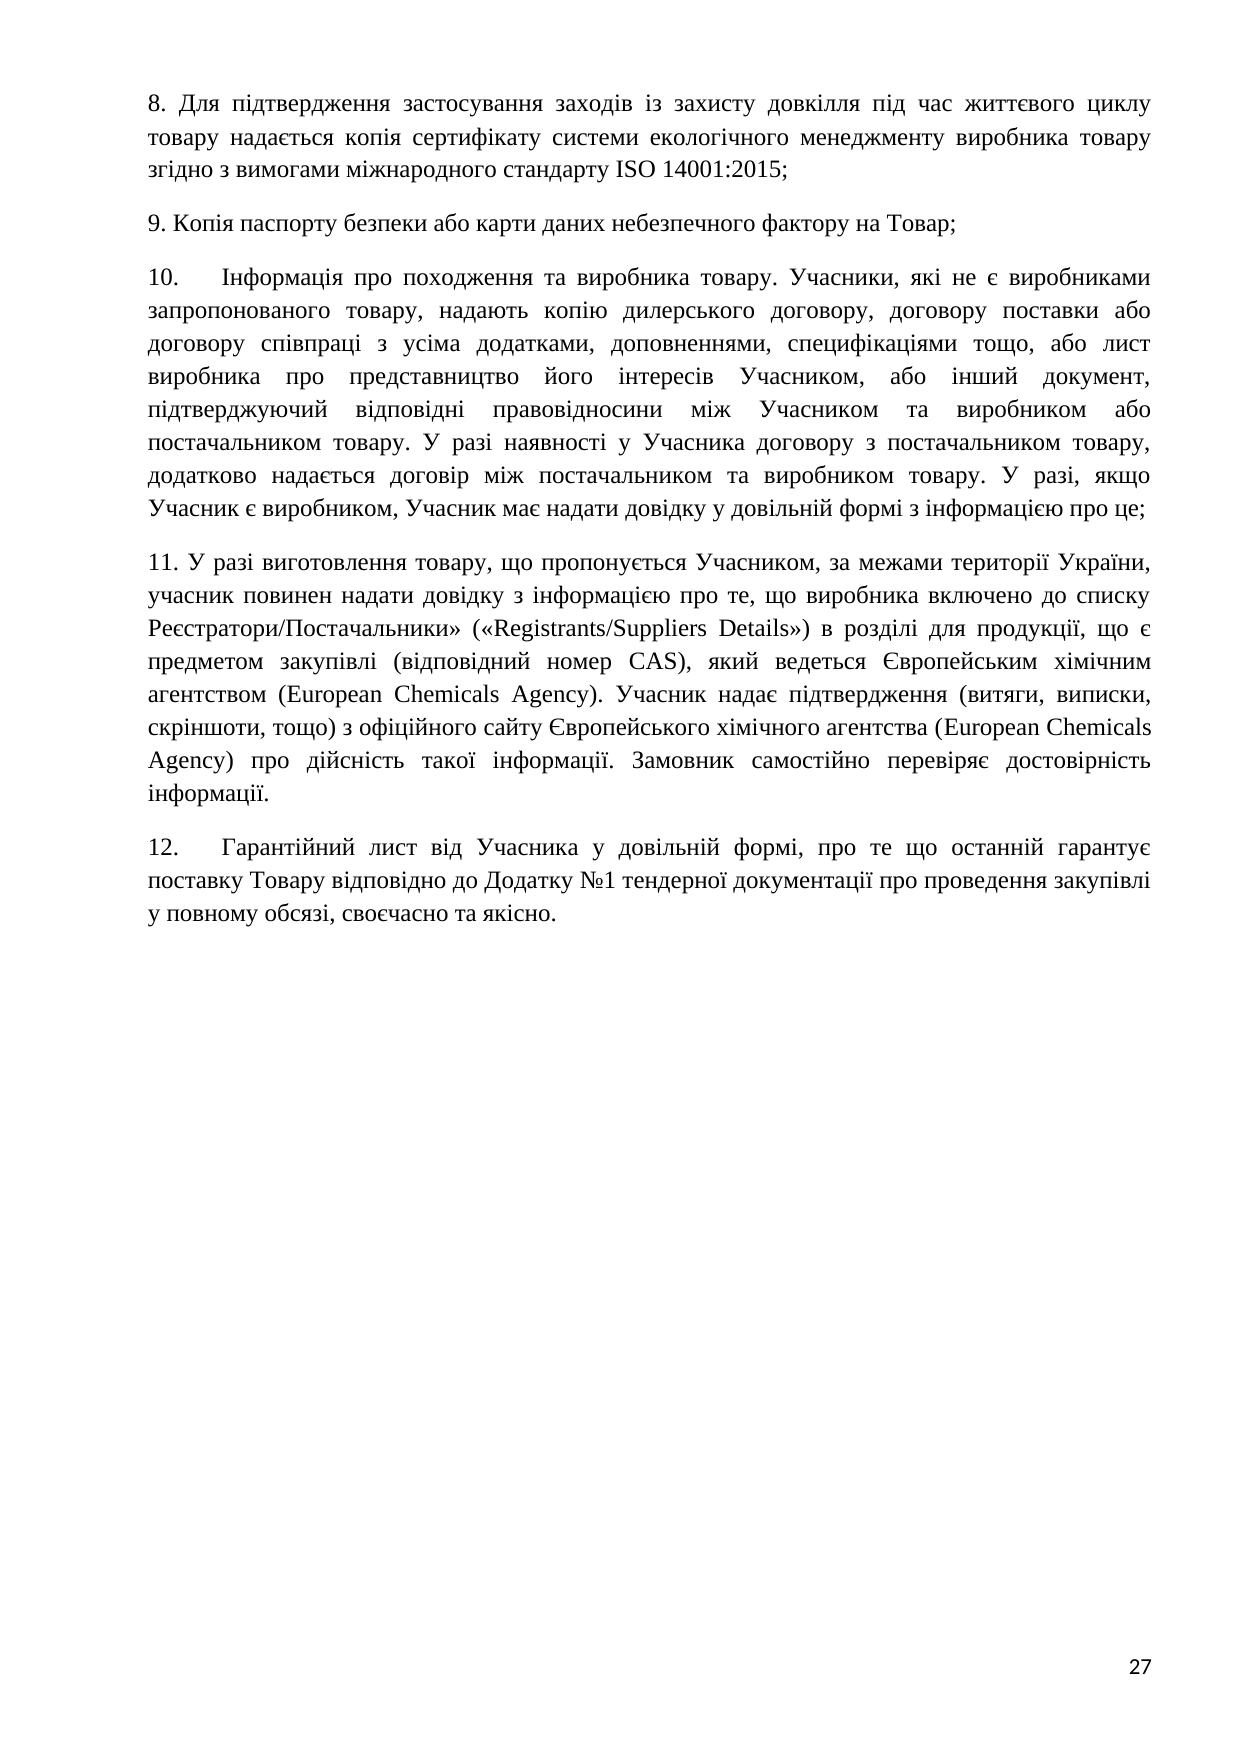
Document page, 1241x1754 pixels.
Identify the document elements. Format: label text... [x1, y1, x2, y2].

text 11. У разі виготовлення товару, що пропонується Учасником, за межами території України, учасник повинен надати довідку з інформацією про те, що виробника включено до списку Реєстратори/Постачальники» («Registrants/Suppliers Details») в розділі для продукції, що є предметом закупівлі (відповідний номер CAS), який ведеться Європейським хімічним агентством (European Chemicals Agency). Учасник надає підтвердження (витяги, виписки, скріншоти, тощо) з офіційного сайту Європейського хімічного агентства (European Chemicals Agency) про дійсність такої інформації. Замовник самостійно перевіряє достовірність інформації. [148, 547, 1152, 807]
text 10. Інформація про походження та виробника товару. Учасники, які не є виробниками запропонованого товару, надають копію дилерського договору, договору поставки або договору співпраці з усіма додатками, доповненнями, специфікаціями тощо, або лист виробника про представництво його інтересів Учасником, або інший документ, підтверджуючий відповідні правовідносини між Учасником та виробником або постачальником товару. У разі наявності у Учасника договору з постачальником товару, додатково надається договір між постачальником та виробником товару. У разі, якщо Учасник є виробником, Учасник має надати довідку у довільній формі з інформацією про це; [148, 262, 1152, 522]
text 9. Копія паспорту безпеки або карти даних небезпечного фактору на Товар; [148, 208, 1152, 237]
text 8. Для підтвердження застосування заходів із захисту довкілля під час життєвого циклу товару надається копія сертифікату системи екологічного менеджменту виробника товару згідно з вимогами міжнародного стандарту ISO 14001:2015; [148, 150, 1152, 183]
text 8. Для підтвердження застосування заходів із захисту довкілля під час життєвого циклу товару надається копія сертифікату системи екологічного менеджменту виробника товару згідно з вимогами міжнародного стандарту ISO 14001:2015; [148, 88, 1152, 122]
text 12. Гарантійний лист від Учасника у довільній формі, про те що останній гарантує поставку Товару відповідно до Додатку №1 тендерної документації про проведення закупівлі у повному обсязі, своєчасно та якісно. [148, 832, 1152, 927]
